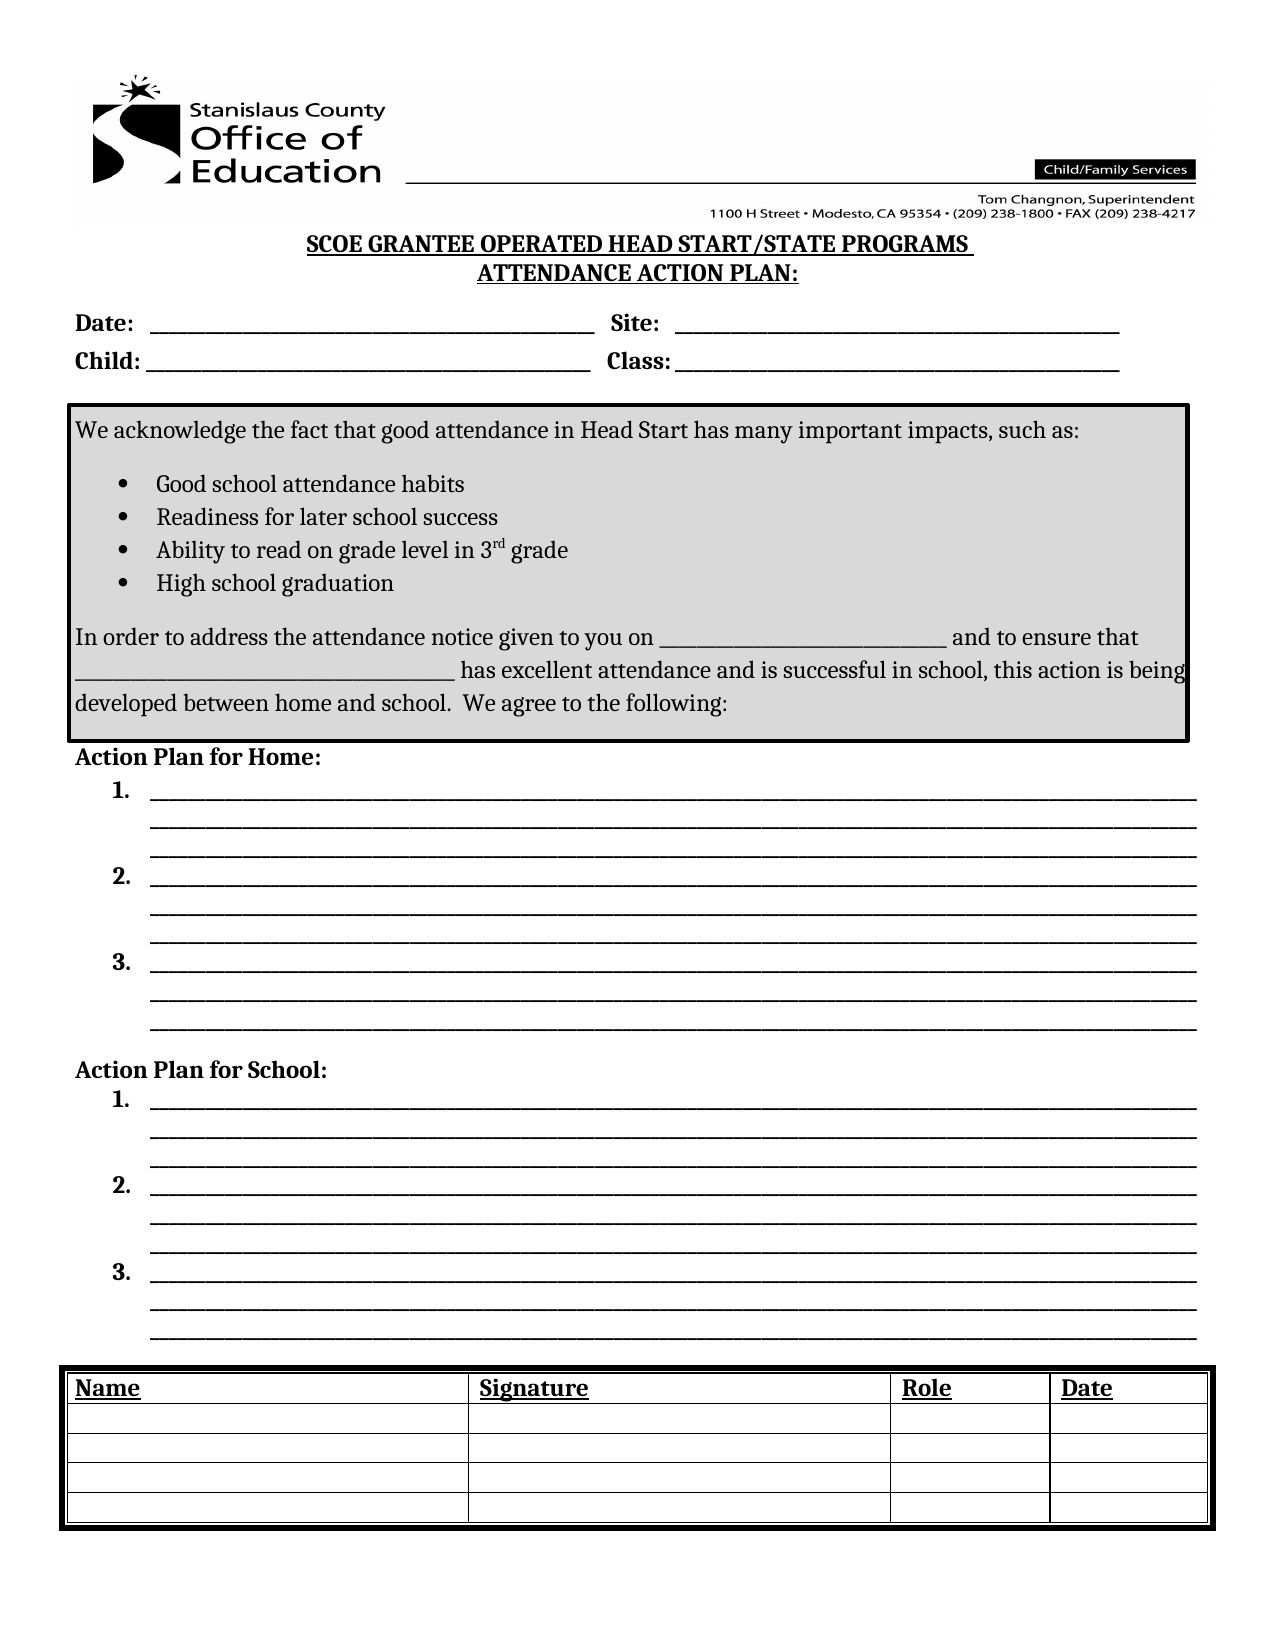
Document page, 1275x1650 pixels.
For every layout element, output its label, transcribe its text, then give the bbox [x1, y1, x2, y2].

text Action Plan for School: [75, 1056, 1200, 1085]
table_cell [469, 1434, 890, 1462]
list Good school attendance habits [119, 470, 1200, 498]
list Readiness for later school success [119, 503, 1200, 531]
table_header Name [68, 1374, 468, 1403]
table_cell [891, 1404, 1049, 1432]
table_header Date [1051, 1374, 1207, 1403]
text Child: ________________________________________________ Class: ________________________________________________ [75, 347, 1200, 376]
table_cell [1051, 1493, 1207, 1522]
table_cell [891, 1434, 1049, 1462]
table_header Role [891, 1374, 1049, 1403]
text Attendance Action Plan: [75, 258, 1200, 287]
picture [75, 75, 1214, 230]
table_cell [469, 1463, 890, 1492]
table_cell [891, 1463, 1049, 1492]
table_cell [891, 1493, 1049, 1522]
table_cell [68, 1404, 468, 1432]
list ___________________________________________________________________________________________________________________________________________________________________________________________________________________________________________________________________________________________________________________________________________________ [112, 1085, 1200, 1171]
list ___________________________________________________________________________________________________________________________________________________________________________________________________________________________________________________________________________________________________________________________________________________ [112, 776, 1200, 862]
text In order to address the attendance notice given to you on _______________________________ and to ensure that _________________________________________ has excellent attendance and is successful in school, this action is being developed between home and school. We agree to the following: [75, 623, 1200, 717]
list High school graduation [119, 569, 1200, 597]
table_header Signature [469, 1374, 890, 1403]
list ___________________________________________________________________________________________________________________________________________________________________________________________________________________________________________________________________________________________________________________________________________________ [112, 1257, 1200, 1344]
table_cell [68, 1493, 468, 1522]
table_cell [469, 1493, 890, 1522]
table_cell [1051, 1434, 1207, 1462]
text Action Plan for Home: [75, 742, 1200, 771]
list ___________________________________________________________________________________________________________________________________________________________________________________________________________________________________________________________________________________________________________________________________________________ [112, 862, 1200, 948]
table_cell [68, 1463, 468, 1492]
table_cell [68, 1434, 468, 1462]
list ___________________________________________________________________________________________________________________________________________________________________________________________________________________________________________________________________________________________________________________________________________________ [112, 1171, 1200, 1257]
table_cell [469, 1404, 890, 1432]
list ___________________________________________________________________________________________________________________________________________________________________________________________________________________________________________________________________________________________________________________________________________________ [112, 948, 1200, 1034]
table_cell [1051, 1404, 1207, 1432]
text We acknowledge the fact that good attendance in Head Start has many important impacts, such as: [75, 416, 1200, 444]
text Date: ________________________________________________ Site: ________________________________________________ [75, 309, 1200, 337]
table_cell [1051, 1463, 1207, 1492]
text SCOE Grantee Operated Head Start/State Programs [75, 230, 1200, 258]
list Ability to read on grade level in 3rd grade [119, 536, 1200, 564]
